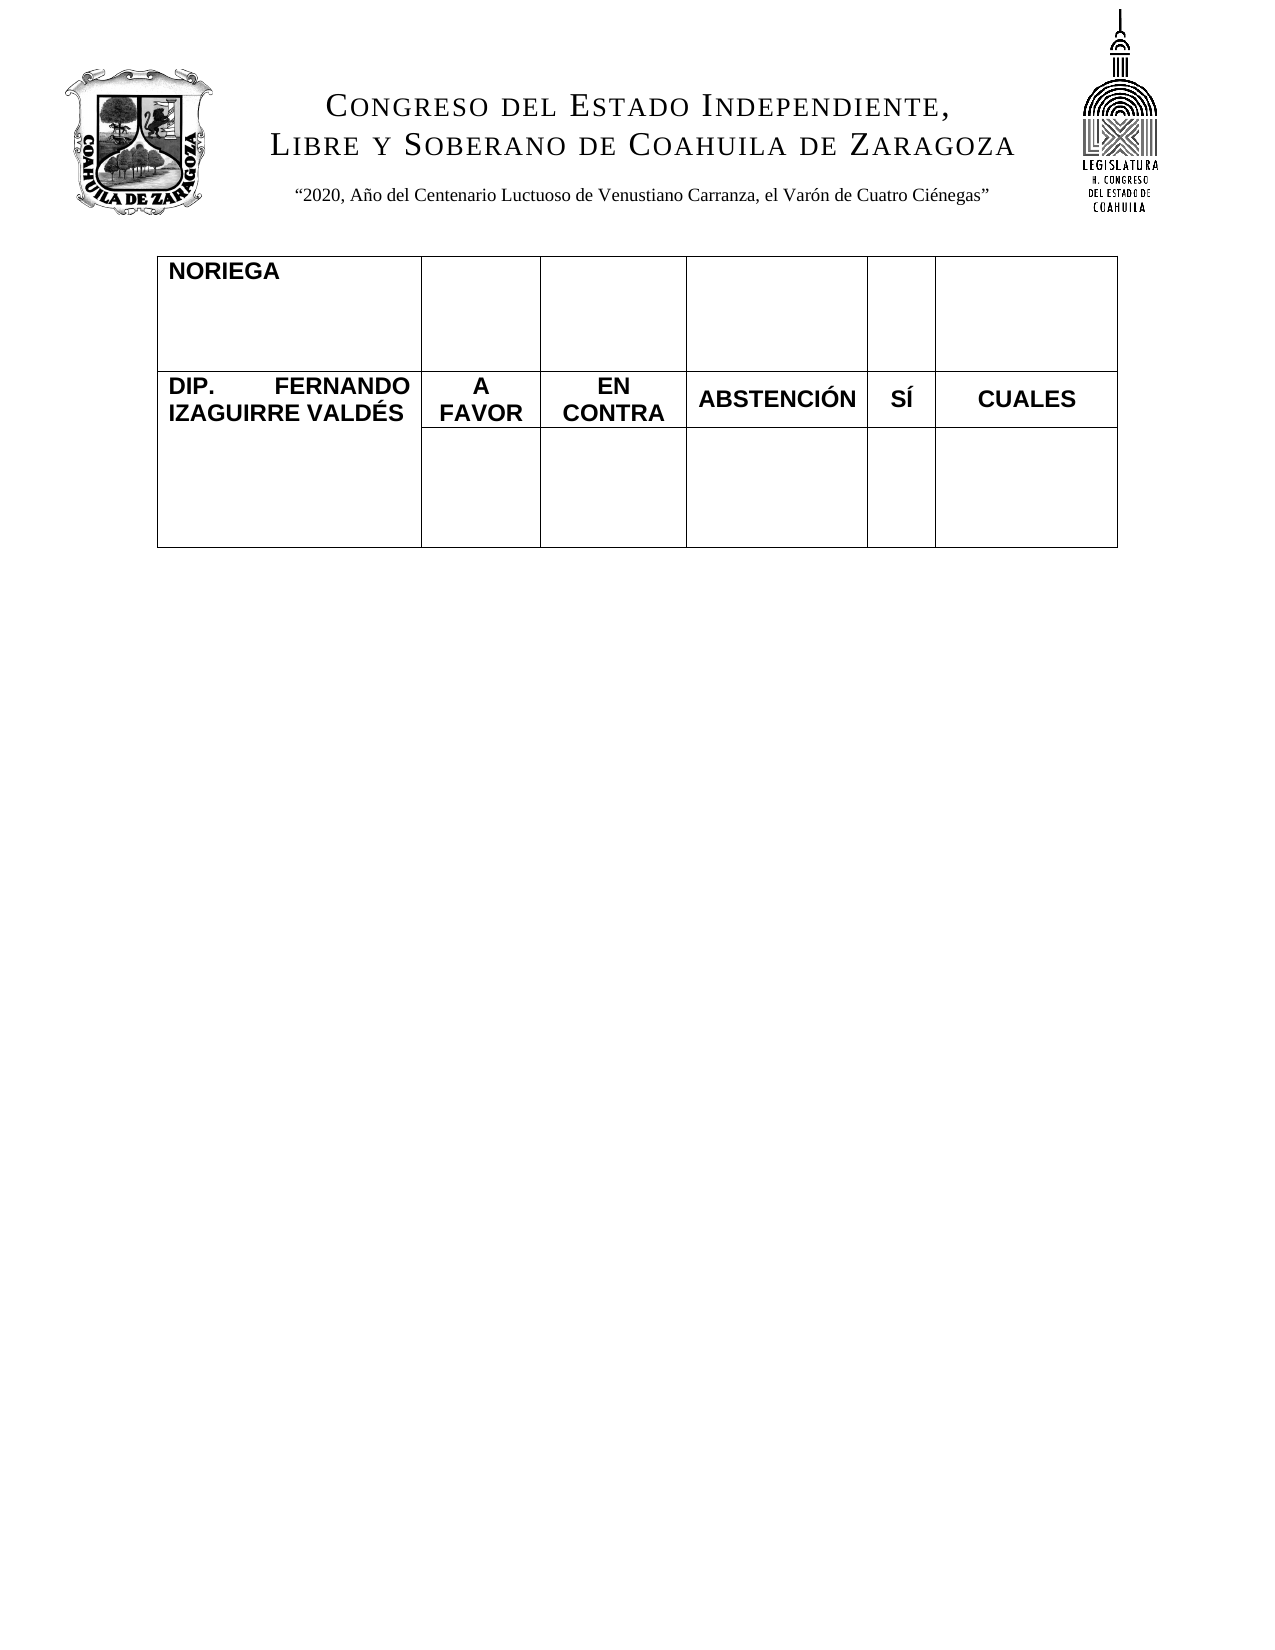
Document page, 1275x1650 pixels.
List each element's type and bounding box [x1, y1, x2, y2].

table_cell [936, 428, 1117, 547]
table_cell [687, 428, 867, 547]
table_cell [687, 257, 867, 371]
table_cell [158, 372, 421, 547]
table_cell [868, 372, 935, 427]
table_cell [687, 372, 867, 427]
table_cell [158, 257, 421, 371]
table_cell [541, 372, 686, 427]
picture [64, 69, 213, 215]
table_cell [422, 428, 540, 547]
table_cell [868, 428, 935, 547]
picture [1083, 9, 1158, 212]
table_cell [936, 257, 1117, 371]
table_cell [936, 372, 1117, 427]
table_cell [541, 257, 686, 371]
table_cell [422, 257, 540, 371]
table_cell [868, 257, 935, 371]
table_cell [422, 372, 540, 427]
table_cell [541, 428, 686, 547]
